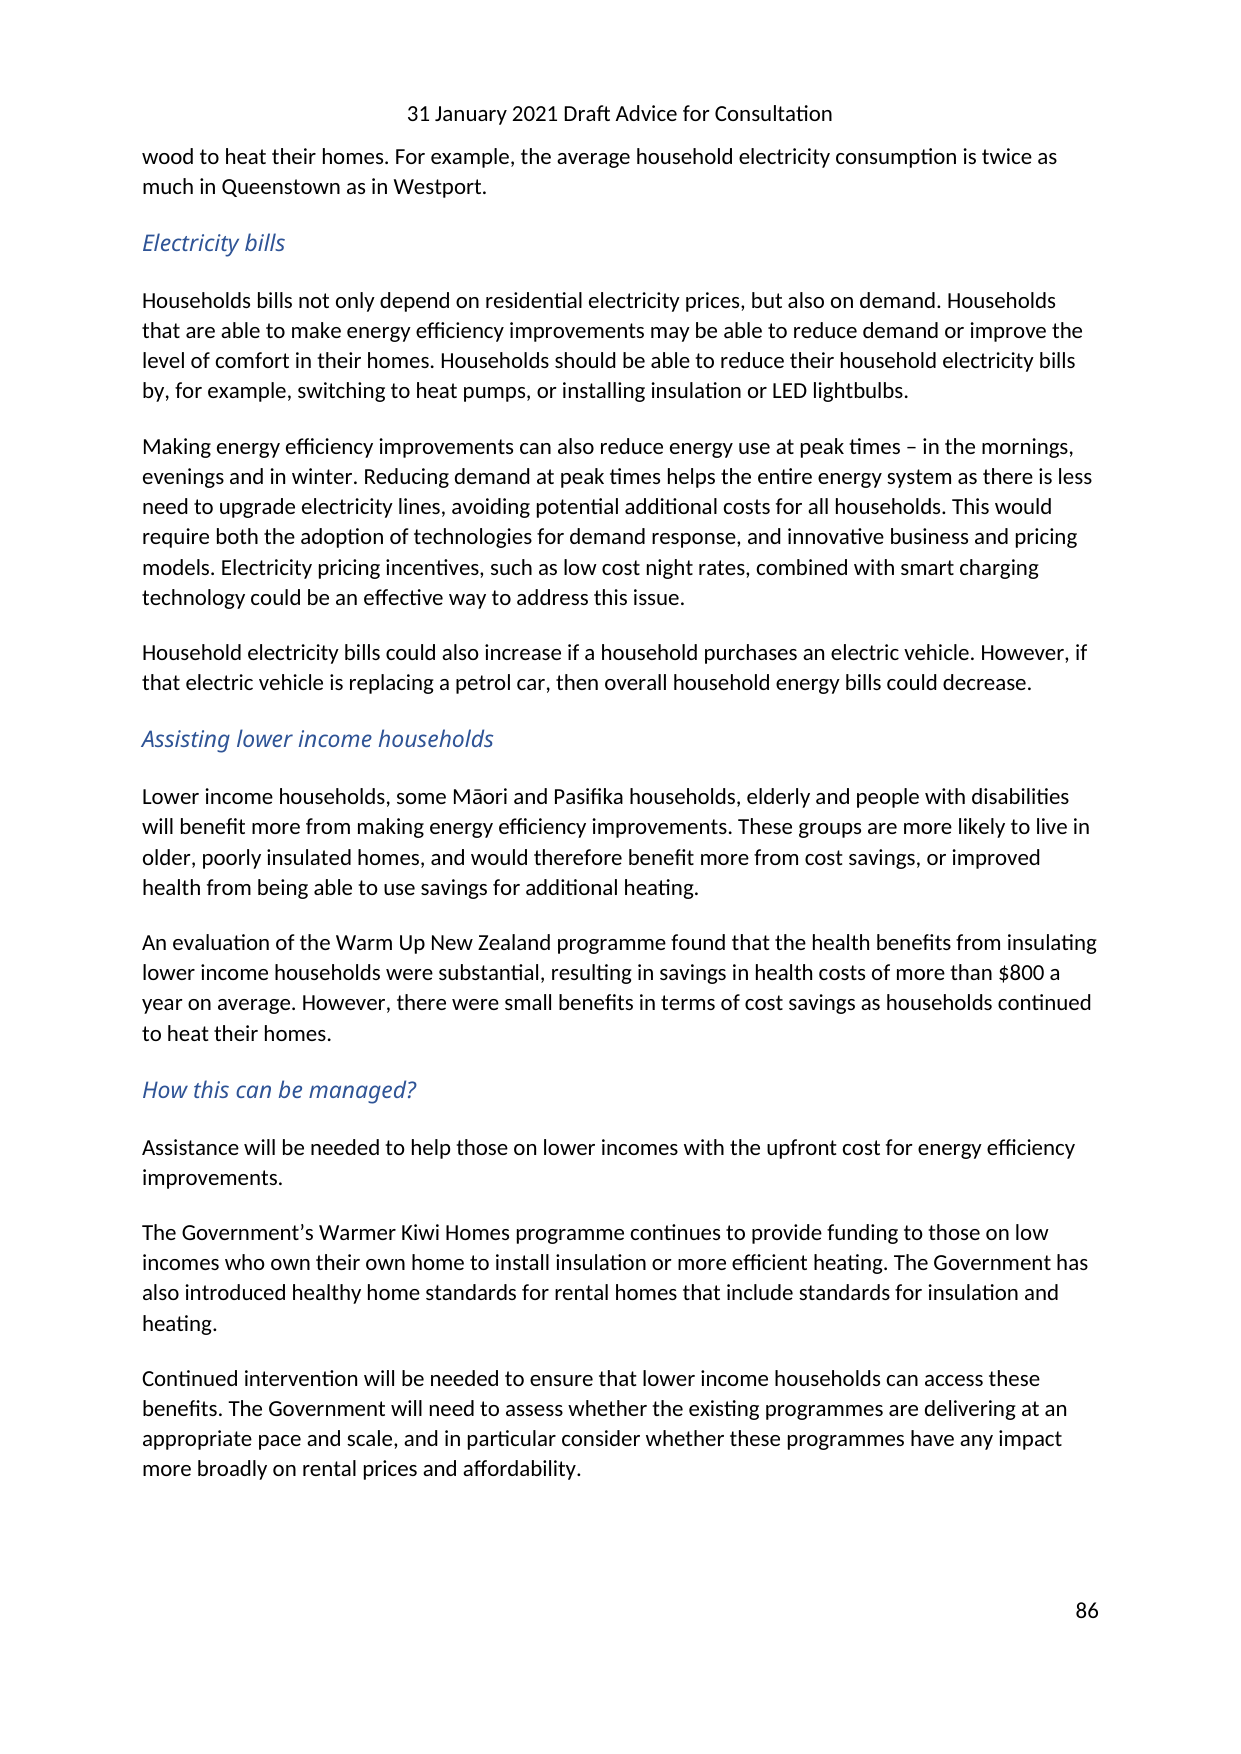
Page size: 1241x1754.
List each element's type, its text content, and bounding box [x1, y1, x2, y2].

text Continued intervention will be needed to ensure that lower income households can access these benefits. The Government will need to assess whether the existing programmes are delivering at an appropriate pace and scale, and in particular consider whether these programmes have any impact more broadly on rental prices and affordability. [142, 1364, 1098, 1482]
text Assistance will be needed to help those on lower incomes with the upfront cost for energy efficiency improvements. [142, 1133, 1098, 1191]
text Lower income households, some Māori and Pasifika households, elderly and people with disabilities will benefit more from making energy efficiency improvements. These groups are more likely to live in older, poorly insulated homes, and would therefore benefit more from cost savings, or improved health from being able to use savings for additional heating. [142, 782, 1098, 901]
text An evaluation of the Warm Up New Zealand programme found that the health benefits from insulating lower income households were substantial, resulting in savings in health costs of more than $800 a year on average. However, there were small benefits in terms of cost savings as households continued to heat their homes. [142, 928, 1098, 1047]
text The Government’s Warmer Kiwi Homes programme continues to provide funding to those on low incomes who own their own home to install insulation or more efficient heating. The Government has also introduced healthy home standards for rental homes that include standards for insulation and heating. [142, 1218, 1098, 1337]
text Making energy efficiency improvements can also reduce energy use at peak times – in the mornings, evenings and in winter. Reducing demand at peak times helps the entire energy system as there is less need to upgrade electricity lines, avoiding potential additional costs for all households. This would require both the adoption of technologies for demand response, and innovative business and pricing models. Electricity pricing incentives, such as low cost night rates, combined with smart charging technology could be an effective way to address this issue. [142, 432, 1098, 611]
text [142, 142, 1098, 200]
text Household electricity bills could also increase if a household purchases an electric vehicle. However, if that electric vehicle is replacing a petrol car, then overall household energy bills could decrease. [142, 638, 1098, 696]
subtitle How this can be managed? [142, 1074, 1098, 1105]
subtitle Electricity bills [142, 227, 1098, 258]
subtitle Assisting lower income households [142, 723, 1098, 755]
text Households bills not only depend on residential electricity prices, but also on demand. Households that are able to make energy efficiency improvements may be able to reduce demand or improve the level of comfort in their homes. Households should be able to reduce their household electricity bills by, for example, switching to heat pumps, or installing insulation or LED lightbulbs. [142, 286, 1098, 404]
